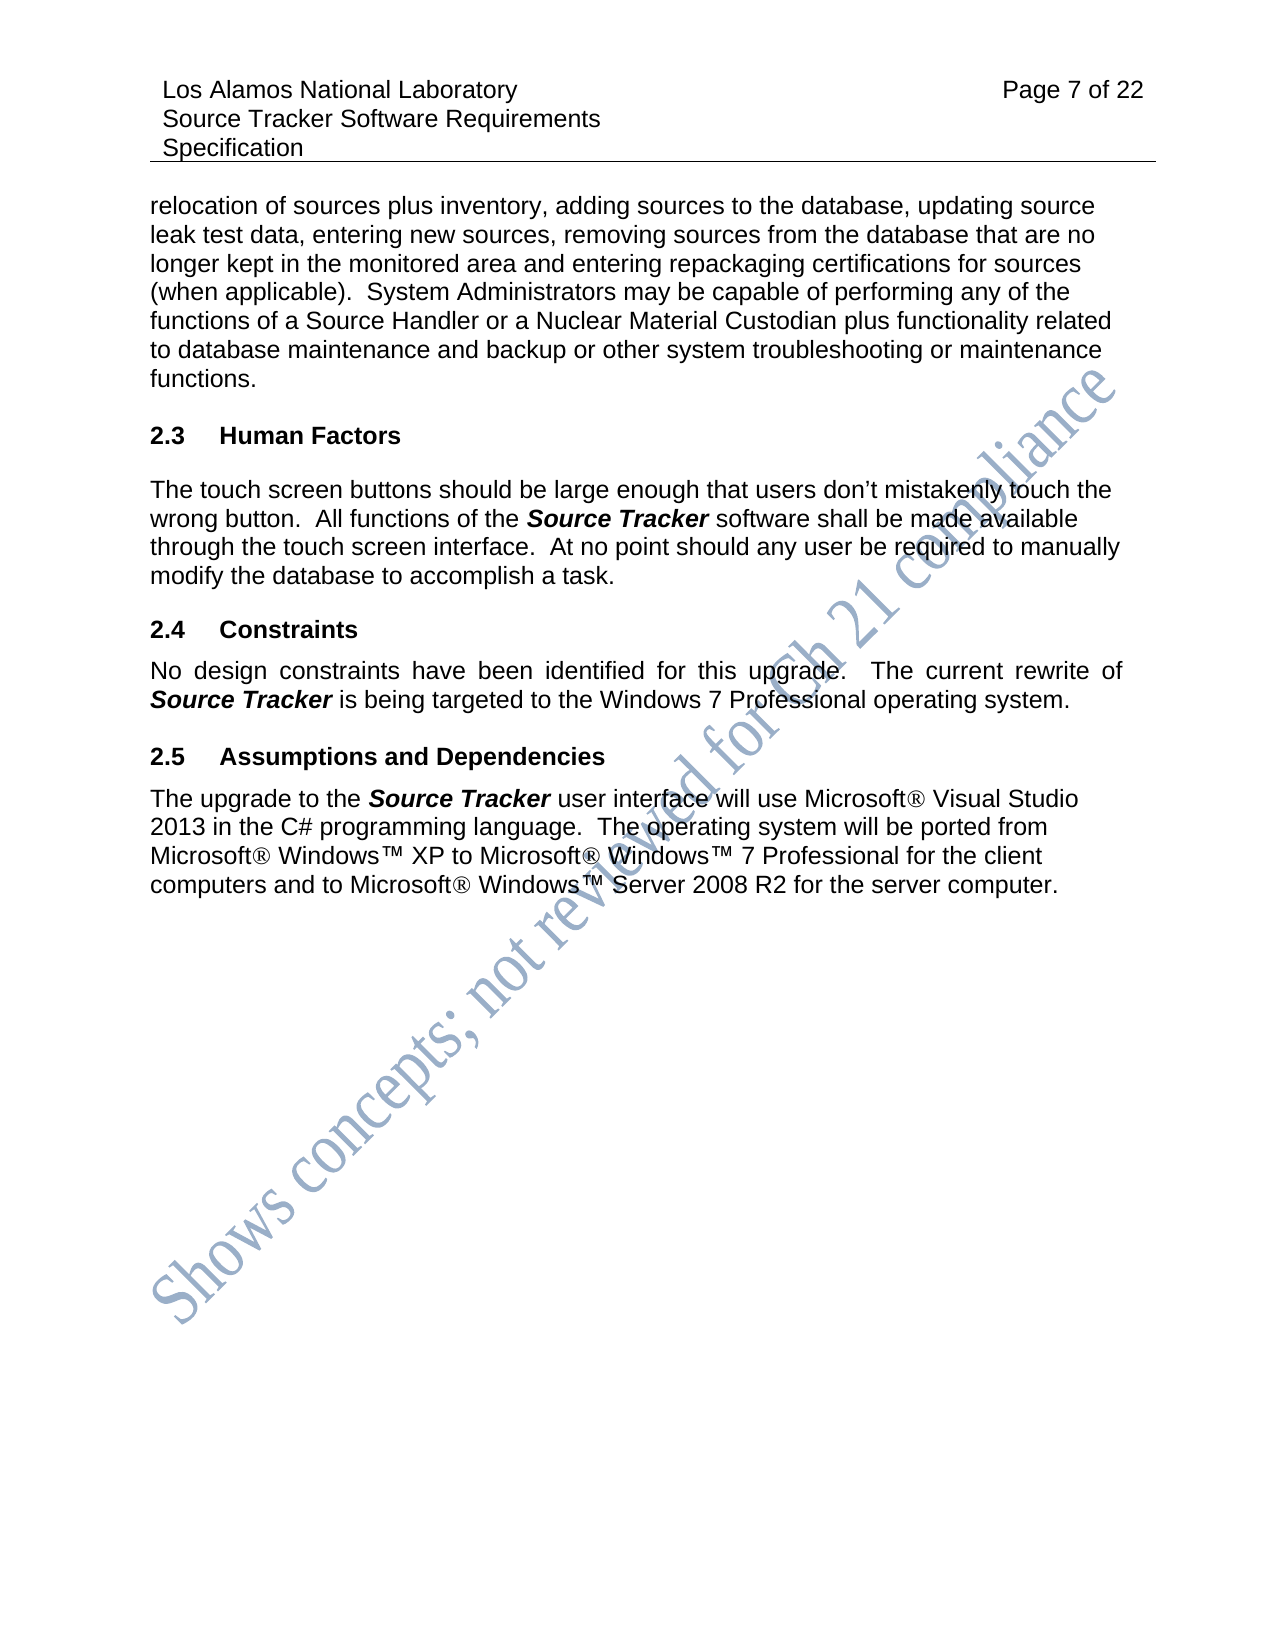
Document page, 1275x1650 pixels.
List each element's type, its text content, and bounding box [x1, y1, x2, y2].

text No design constraints have been identified for this upgrade. The current rewrite of Source Tracker is being targeted to the Windows 7 Professional operating system. [150, 656, 1125, 713]
text The touch screen buttons should be large enough that users don’t mistakenly touch the wrong button. All functions of the Source Tracker software shall be made available through the touch screen interface. At no point should any user be required to manually modify the database to accomplish a task. [150, 475, 1125, 590]
subtitle 2.3 Human Factors [150, 421, 1125, 450]
subtitle 2.5 Assumptions and Dependencies [150, 742, 1125, 771]
subtitle 2.4 Constraints [150, 615, 1125, 643]
text The upgrade to the Source Tracker user interface will use Microsoft Visual Studio 2013 in the C# programming language. The operating system will be ported from Microsoft Windows XP to Microsoft Windows 7 Professional for the client computers and to Microsoft Windows Server 2008 R2 for the server computer. [150, 783, 1125, 899]
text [150, 191, 1125, 392]
